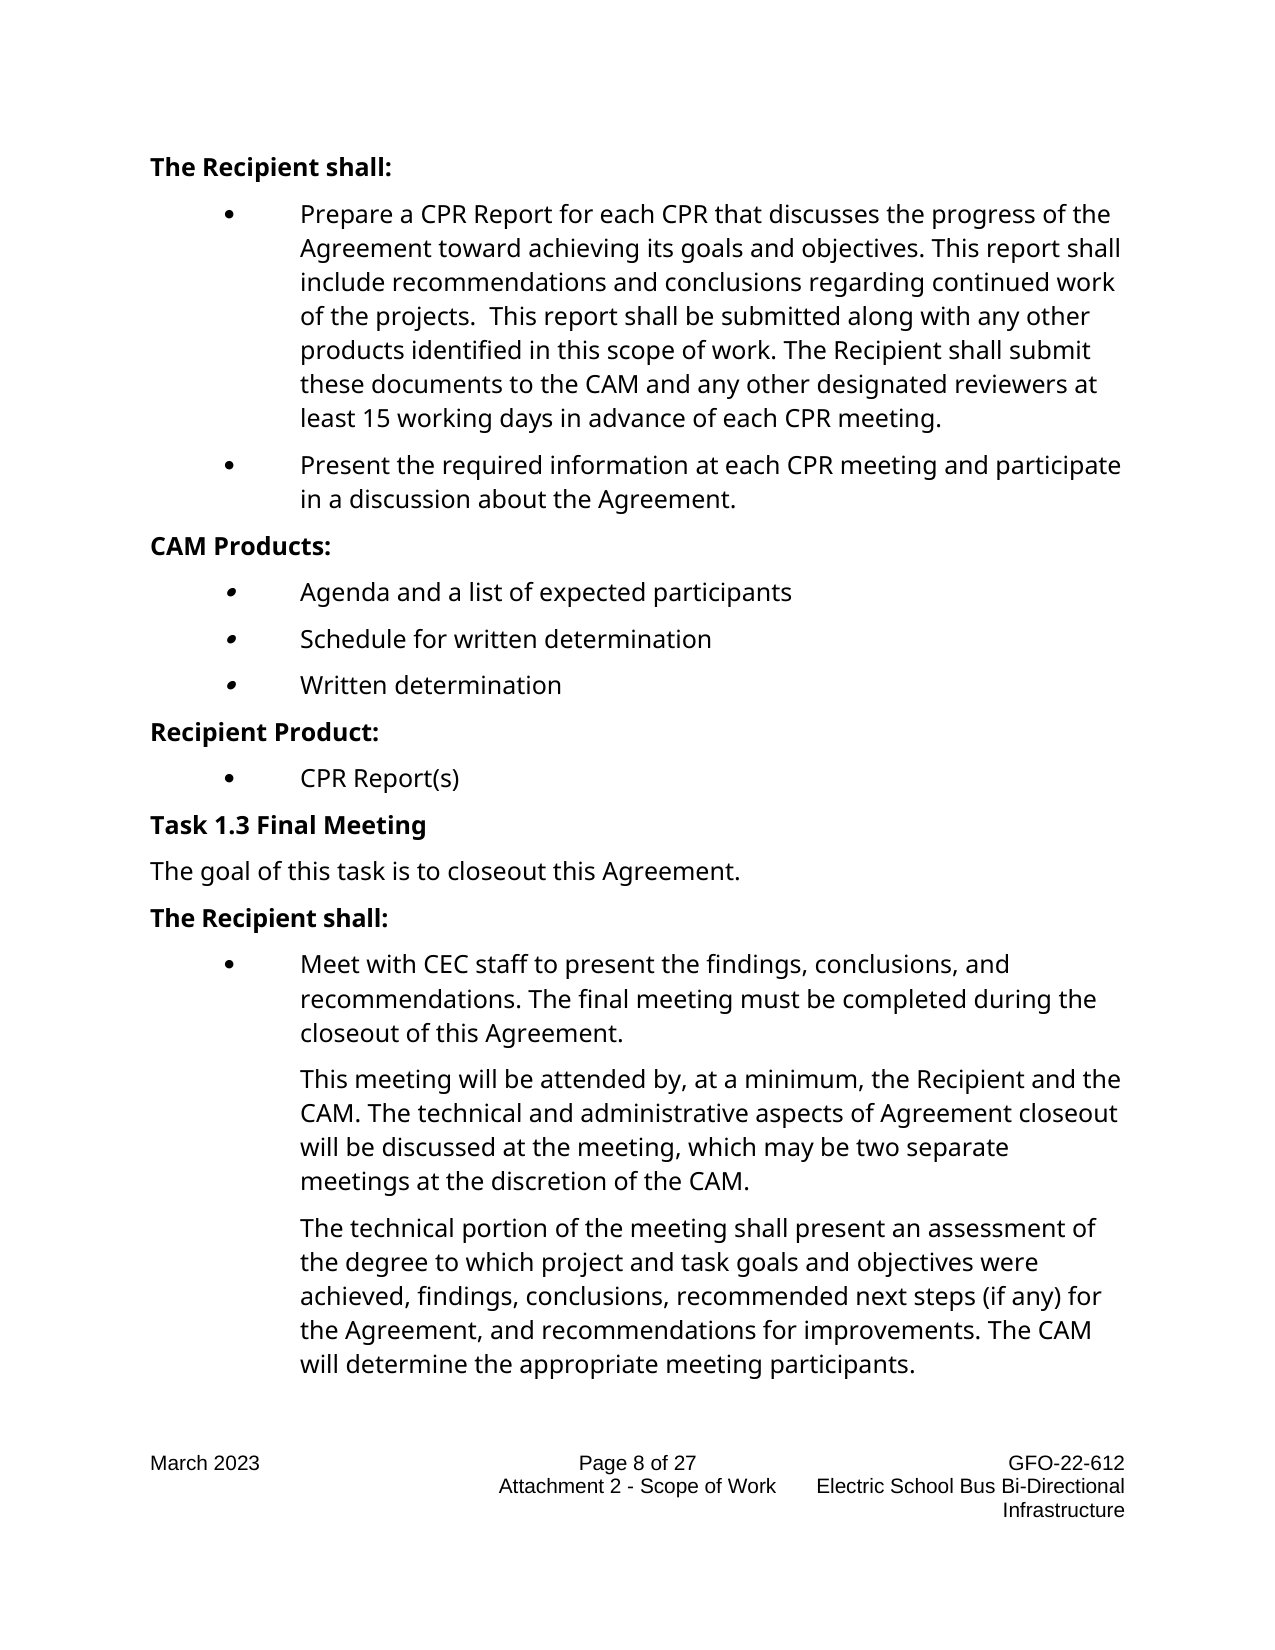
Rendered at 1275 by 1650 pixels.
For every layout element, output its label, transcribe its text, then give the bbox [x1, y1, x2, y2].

list Schedule for written determination [225, 621, 1125, 655]
list CPR Report(s) [225, 761, 1125, 795]
text The Recipient shall: [150, 901, 1125, 935]
text The goal of this task is to closeout this Agreement. [150, 854, 1125, 888]
text CAM Products: [150, 528, 1125, 562]
subtitle Task 1.3 Final Meeting [150, 807, 1125, 842]
list Agenda and a list of expected participants [225, 575, 1125, 609]
text The technical portion of the meeting shall present an assessment of the degree to which project and task goals and objectives were achieved, findings, conclusions, recommended next steps (if any) for the Agreement, and recommendations for improvements. The CAM will determine the appropriate meeting participants. [300, 1211, 1125, 1381]
list Meet with CEC staff to present the findings, conclusions, and recommendations. The final meeting must be completed during the closeout of this Agreement. [225, 947, 1125, 1049]
list Present the required information at each CPR meeting and participate in a discussion about the Agreement. [225, 447, 1125, 516]
text This meeting will be attended by, at a minimum, the Recipient and the CAM. The technical and administrative aspects of Agreement closeout will be discussed at the meeting, which may be two separate meetings at the discretion of the CAM. [300, 1062, 1125, 1198]
list Written determination [225, 668, 1125, 702]
text Recipient Product: [150, 714, 1125, 748]
list Prepare a CPR Report for each CPR that discusses the progress of the Agreement toward achieving its goals and objectives. This report shall include recommendations and conclusions regarding continued work of the projects. This report shall be submitted along with any other products identified in this scope of work. The Recipient shall submit these documents to the CAM and any other designated reviewers at least 15 working days in advance of each CPR meeting. [225, 197, 1125, 435]
text The Recipient shall: [150, 150, 1125, 184]
